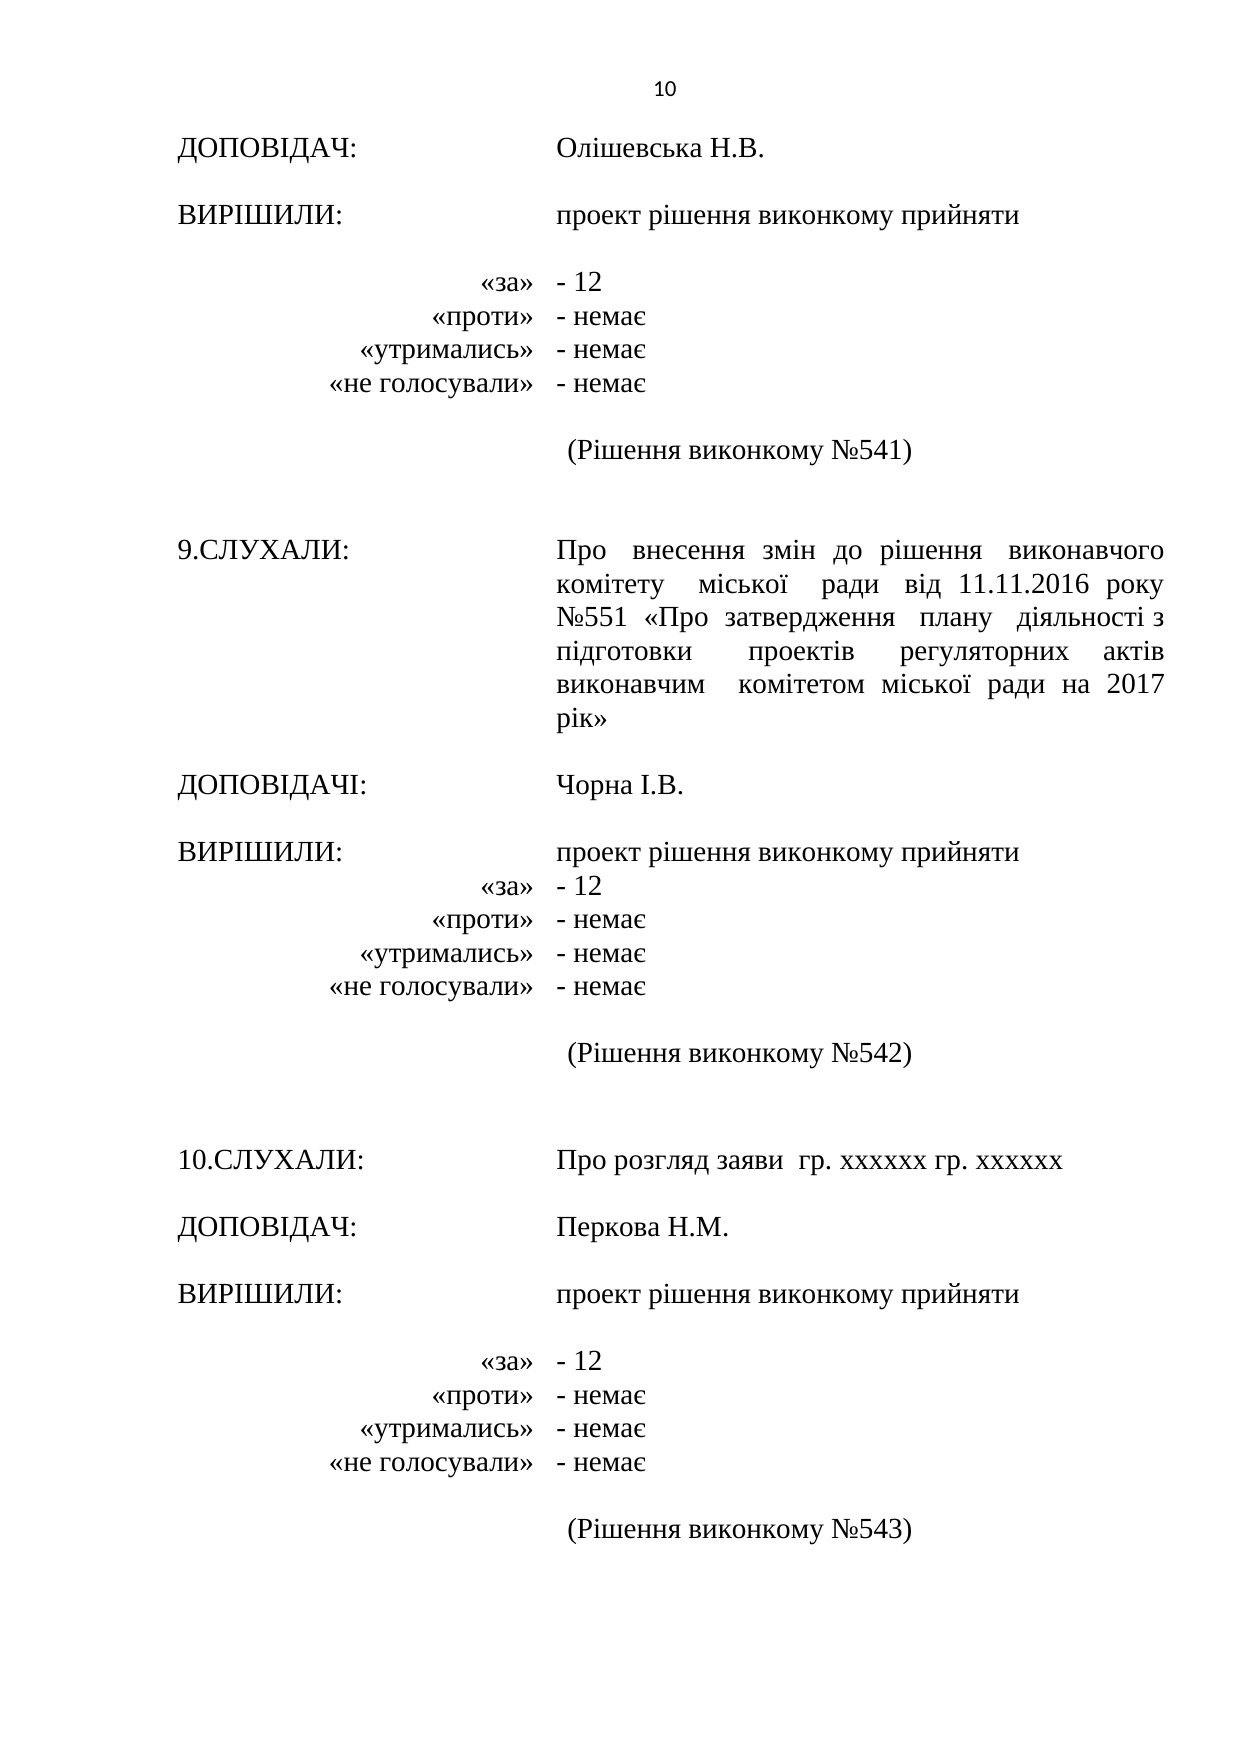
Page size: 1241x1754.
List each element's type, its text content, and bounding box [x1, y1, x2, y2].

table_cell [166, 130, 545, 532]
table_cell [166, 1142, 545, 1612]
table_cell Про внесення змін до рішення виконавчого комітету міської ради від 11.11.2016 року №551 «Про затвердження плану діяльності з підготовки проектів регуляторних актів виконавчим комітетом міської ради на 2017 рік» Чорна І.В. проект рішення виконкому прийняти - 12 - немає - немає - немає (Рішення виконкому №542) [545, 533, 1177, 1142]
table_cell 9.СЛУХАЛИ: ДОПОВІДАЧІ: ВИРІШИЛИ: «за» «проти» «утримались» «не голосували» [166, 533, 545, 1142]
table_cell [545, 1142, 1177, 1612]
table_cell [545, 130, 1177, 532]
